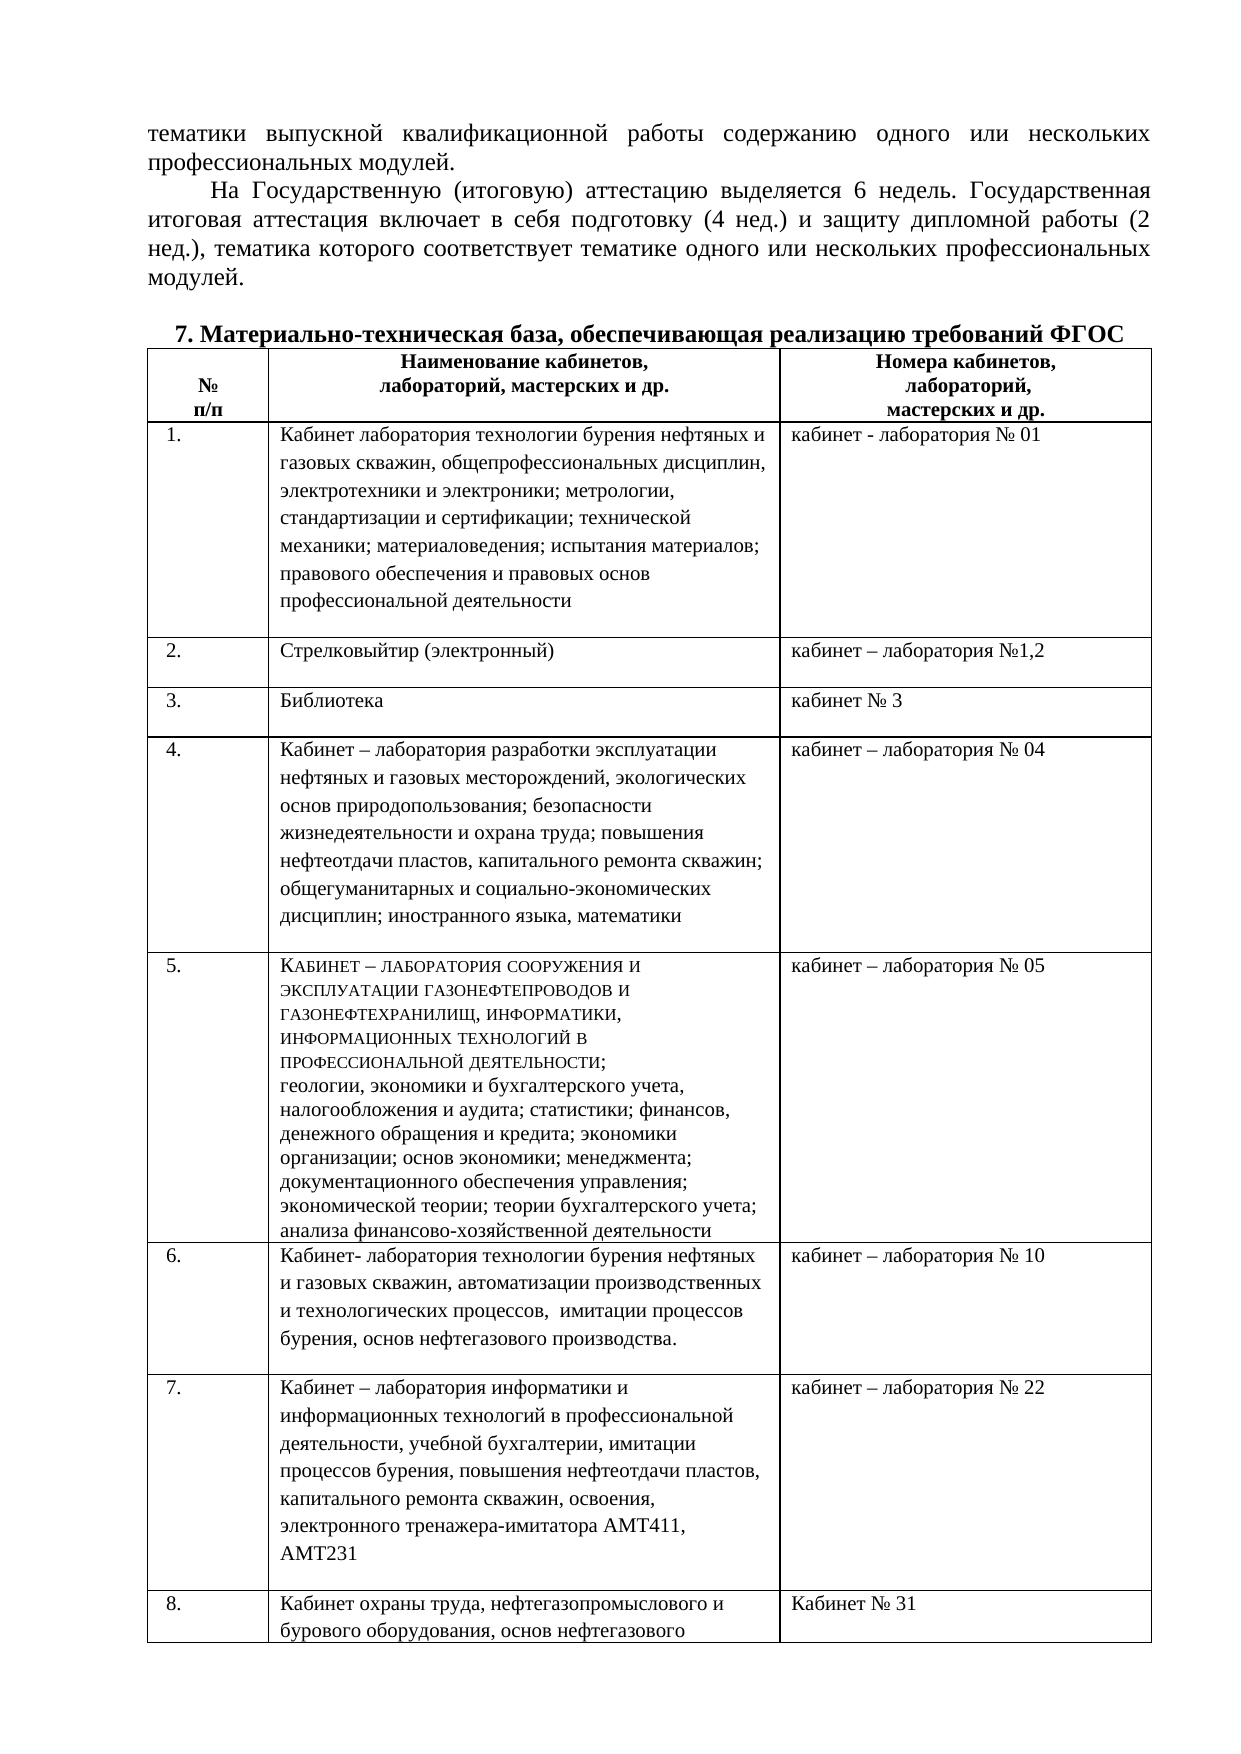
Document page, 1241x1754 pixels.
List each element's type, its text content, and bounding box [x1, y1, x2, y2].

table_cell [148, 1591, 268, 1642]
table_header Номера кабинетов, лабораторий, мастерских и др. [781, 349, 1151, 421]
table_cell кабинет – лаборатория № 05 [781, 953, 1151, 1242]
table_cell [148, 738, 268, 952]
table_cell [148, 423, 268, 637]
table_cell Библиотека [269, 688, 779, 736]
table_cell Кабинет – лаборатория разработки эксплуатации нефтяных и газовых месторождений, экологических основ природопользования; безопасности жизнедеятельности и охрана труда; повышения нефтеотдачи пластов, капитального ремонта скважин; общегуманитарных и социально-экономических дисциплин; иностранного языка, математики [269, 738, 779, 952]
table_header № п/п [148, 349, 268, 421]
table_cell Кабинет лаборатория технологии бурения нефтяных и газовых скважин, общепрофессиональных дисциплин, электротехники и электроники; метрологии, стандартизации и сертификации; технической механики; материаловедения; испытания материалов; правового обеспечения и правовых основ профессиональной деятельности [269, 423, 779, 637]
table_cell кабинет – лаборатория № 04 [781, 738, 1151, 952]
table_cell кабинет – лаборатория № 22 [781, 1375, 1151, 1589]
text На Государственную (итоговую) аттестацию выделяется 6 недель. Государственная итоговая аттестация включает в себя подготовку (4 нед.) и защиту дипломной работы (2 нед.), тематика которого соответствует тематике одного или нескольких профессиональных модулей. [148, 176, 1152, 291]
table_cell кабинет – лаборатория № 10 [781, 1243, 1151, 1374]
table_cell [148, 1375, 268, 1589]
table_cell [148, 953, 268, 1242]
table_cell Кабинет – лаборатория сооружения и эксплуатации газонефтепроводов и газонефтехранилищ, информатики, информационных технологий в профессиональной деятельности; геологии, экономики и бухгалтерского учета, налогообложения и аудита; статистики; финансов, денежного обращения и кредита; экономики организации; основ экономики; менеджмента; документационного обеспечения управления; экономической теории; теории бухгалтерского учета; анализа финансово-хозяйственной деятельности [269, 953, 779, 1242]
table_cell Кабинет № 31 [781, 1591, 1151, 1642]
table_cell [269, 1591, 779, 1642]
table_cell [148, 1243, 268, 1374]
table_header Наименование кабинетов, лабораторий, мастерских и др. [269, 349, 779, 421]
table_cell кабинет № 3 [781, 688, 1151, 736]
table_cell [148, 688, 268, 736]
table_cell кабинет – лаборатория №1,2 [781, 638, 1151, 687]
text 7. Материально-техническая база, обеспечивающая реализацию требований ФГОС [148, 319, 1152, 348]
table_cell Кабинет – лаборатория информатики и информационных технологий в профессиональной деятельности, учебной бухгалтерии, имитации процессов бурения, повышения нефтеотдачи пластов, капитального ремонта скважин, освоения, электронного тренажера-имитатора АМТ411, АМТ231 [269, 1375, 779, 1589]
table_cell Стрелковыйтир (электронный) [269, 638, 779, 687]
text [148, 118, 1152, 176]
table_cell кабинет - лаборатория № 01 [781, 423, 1151, 637]
table_cell [148, 638, 268, 687]
table_cell Кабинет- лаборатория технологии бурения нефтяных и газовых скважин, автоматизации производственных и технологических процессов, имитации процессов бурения, основ нефтегазового производства. [269, 1243, 779, 1374]
